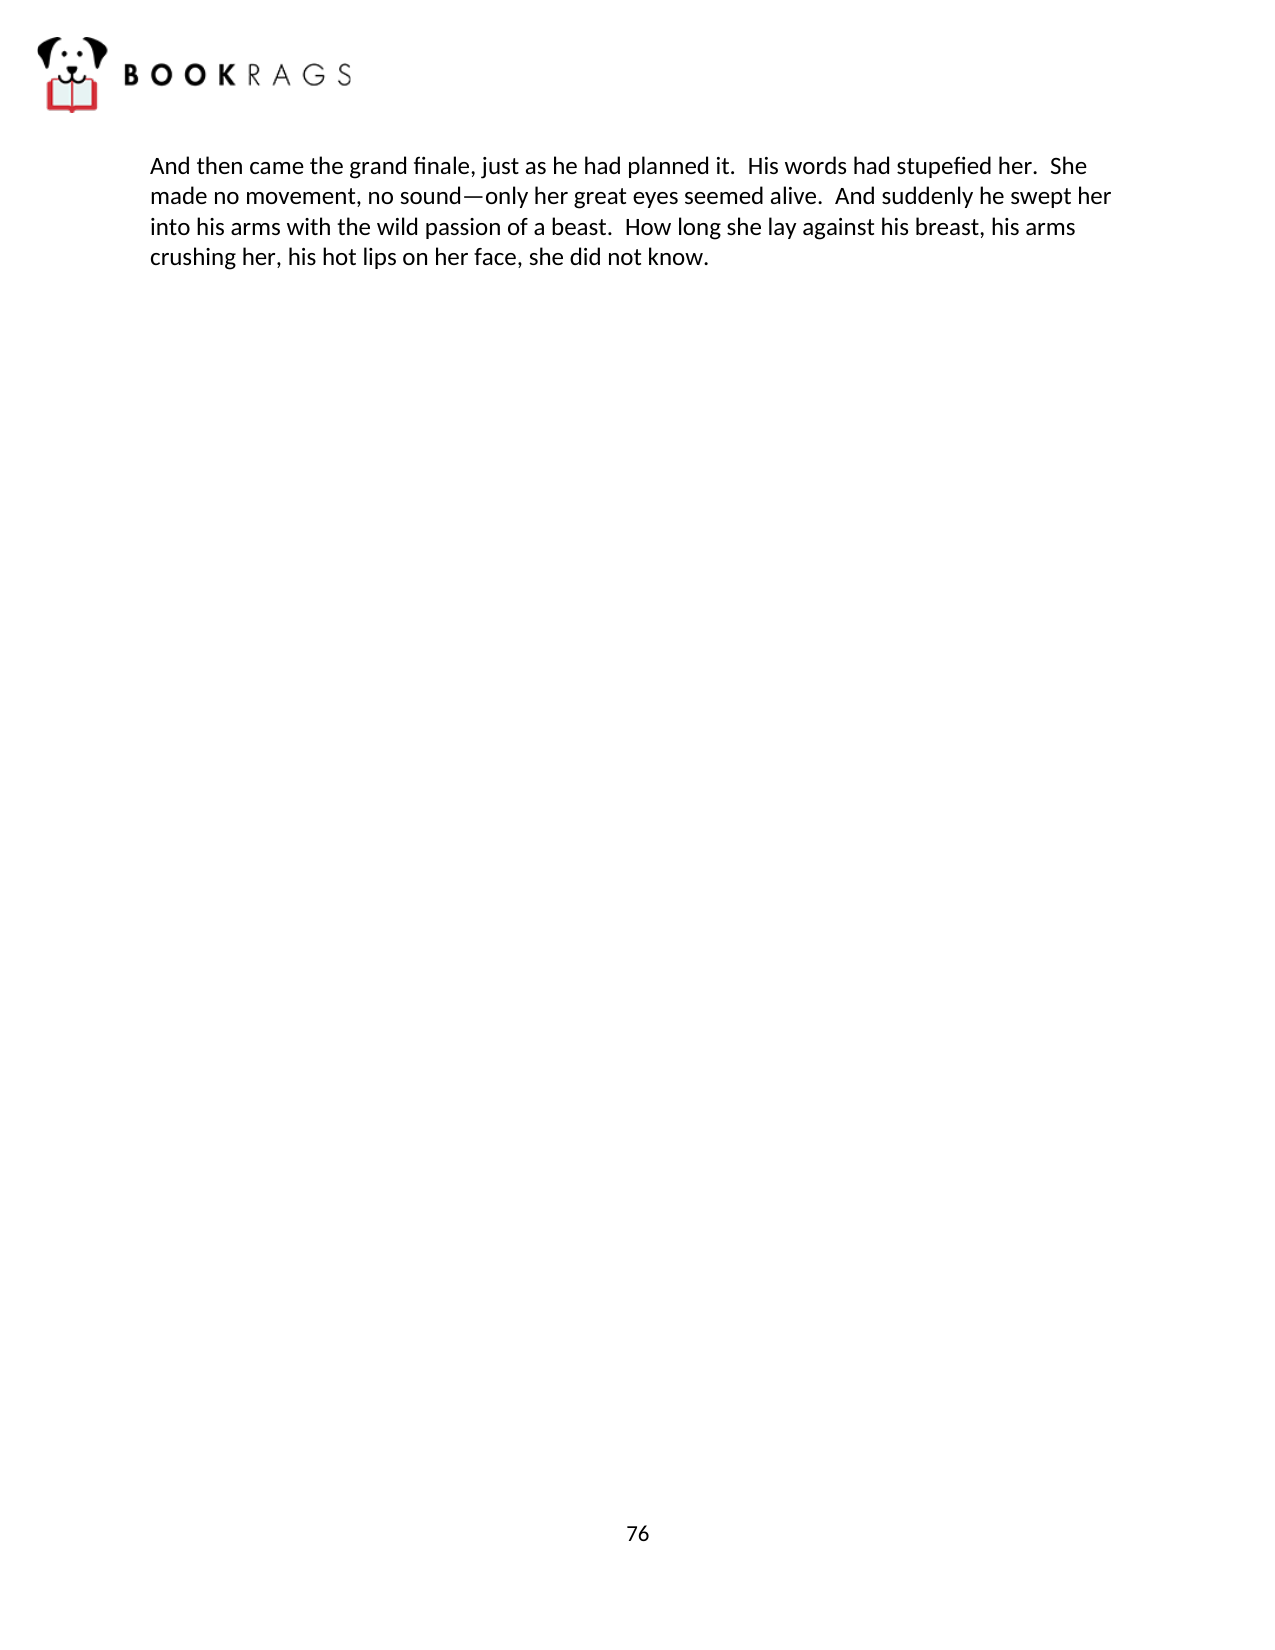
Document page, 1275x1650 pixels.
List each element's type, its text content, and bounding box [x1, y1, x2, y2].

picture [37, 37, 351, 113]
text And then came the grand finale, just as he had planned it. His words had stupefied her. She made no movement, no sound—­only her great eyes seemed alive. And suddenly he swept her into his arms with the wild passion of a beast. How long she lay against his breast, his arms crushing her, his hot lips on her face, she did not know. [150, 150, 1125, 272]
